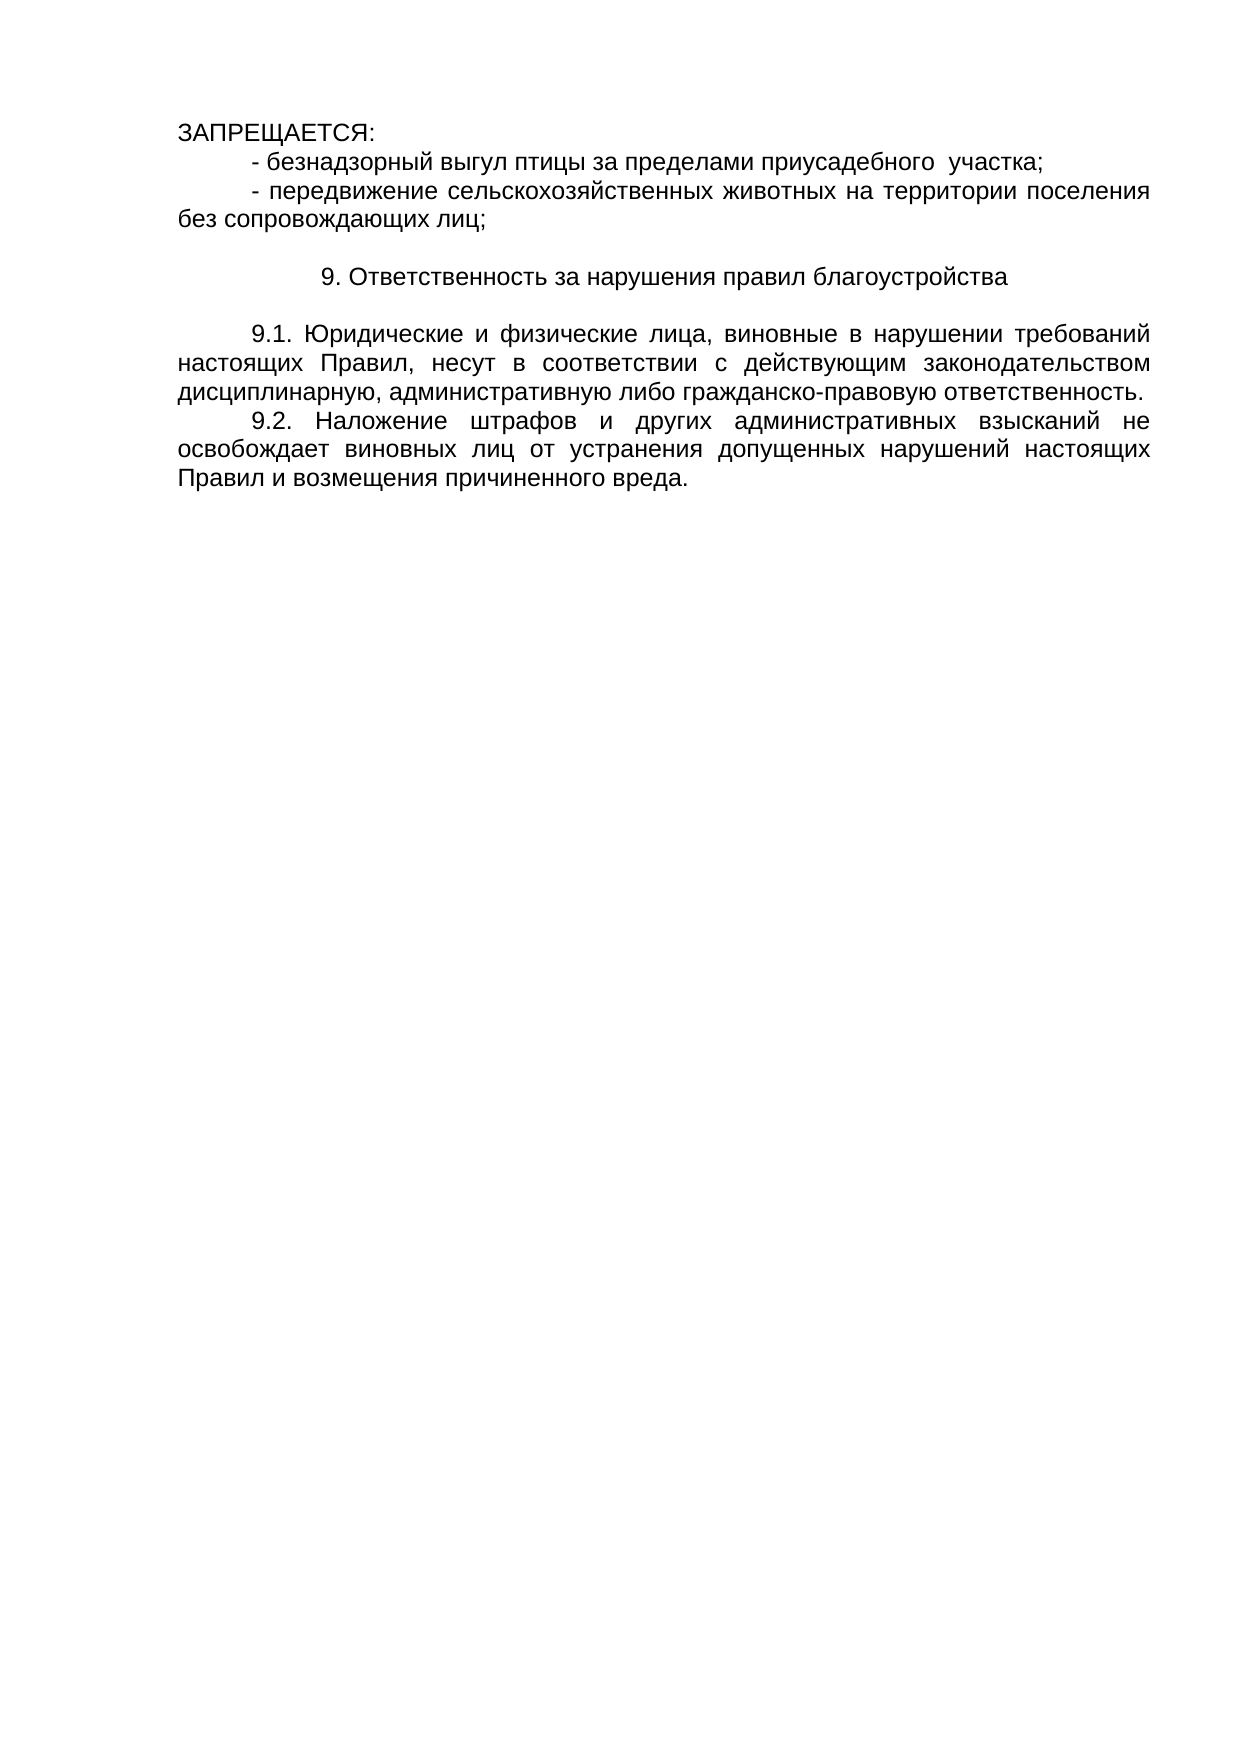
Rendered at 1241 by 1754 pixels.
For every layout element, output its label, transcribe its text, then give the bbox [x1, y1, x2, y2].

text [177, 118, 1152, 147]
text 9. Ответственность за нарушения правил благоустройства [177, 262, 1152, 291]
text 9.1. Юридические и физические лица, виновные в нарушении требований настоящих Правил, несут в соответствии с действующим законодательством дисциплинарную, административную либо гражданско-правовую ответственность. [177, 319, 1152, 406]
text - передвижение сельскохозяйственных животных на территории поселения без сопровождающих лиц; [177, 176, 1152, 233]
text - безнадзорный выгул птицы за пределами приусадебного участка; [177, 147, 1152, 176]
text 9.2. Наложение штрафов и других административных взысканий не освобождает виновных лиц от устранения допущенных нарушений настоящих Правил и возмещения причиненного вреда. [177, 406, 1152, 492]
